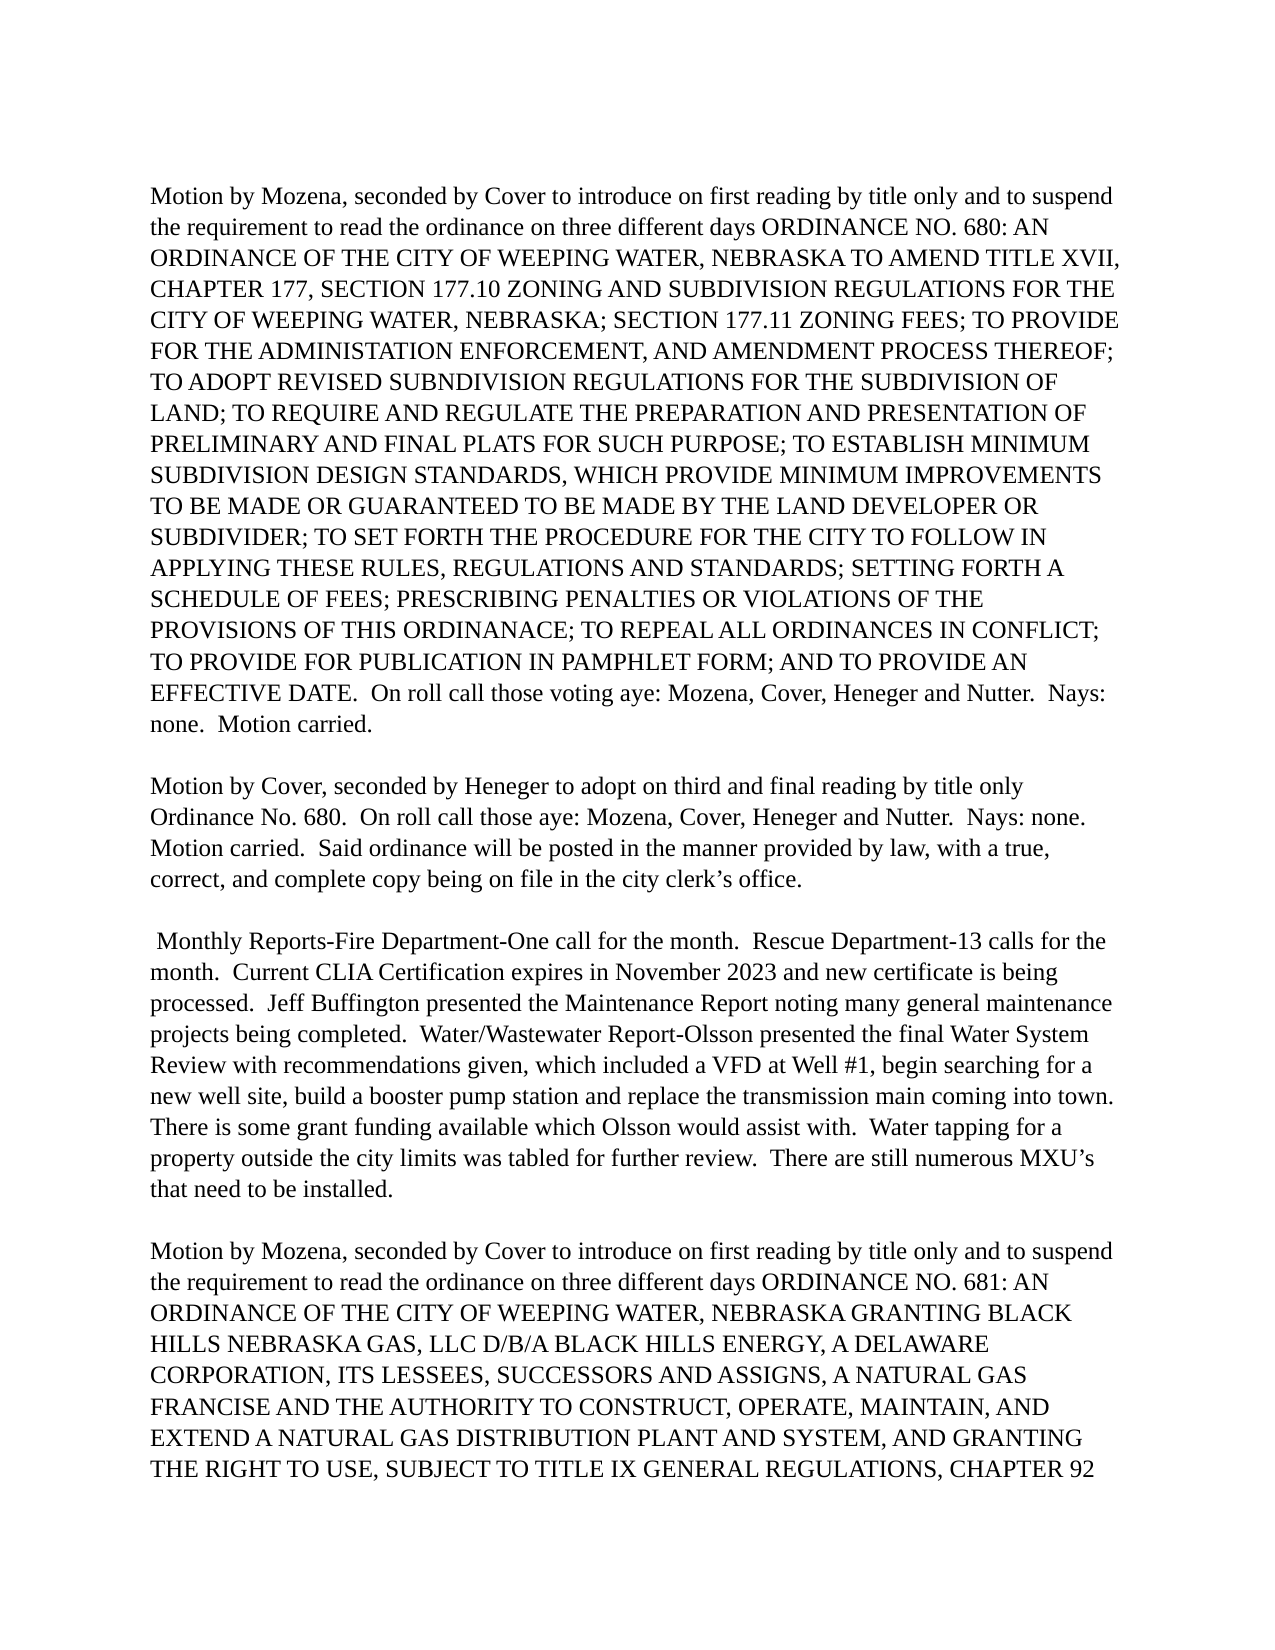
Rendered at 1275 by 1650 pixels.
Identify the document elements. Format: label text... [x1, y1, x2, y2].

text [150, 1236, 1125, 1482]
text Motion by Mozena, seconded by Cover to introduce on first reading by title only and to suspend the requirement to read the ordinance on three different days ORDINANCE NO. 680: AN ORDINANCE OF THE CITY OF WEEPING WATER, NEBRASKA TO AMEND TITLE XVII, CHAPTER 177, SECTION 177.10 ZONING AND SUBDIVISION REGULATIONS FOR THE CITY OF WEEPING WATER, NEBRASKA; SECTION 177.11 ZONING FEES; TO PROVIDE FOR THE ADMINISTATION ENFORCEMENT, AND AMENDMENT PROCESS THEREOF; TO ADOPT REVISED SUBNDIVISION REGULATIONS FOR THE SUBDIVISION OF LAND; TO REQUIRE AND REGULATE THE PREPARATION AND PRESENTATION OF PRELIMINARY AND FINAL PLATS FOR SUCH PURPOSE; TO ESTABLISH MINIMUM SUBDIVISION DESIGN STANDARDS, WHICH PROVIDE MINIMUM IMPROVEMENTS TO BE MADE OR GUARANTEED TO BE MADE BY THE LAND DEVELOPER OR SUBDIVIDER; TO SET FORTH THE PROCEDURE FOR THE CITY TO FOLLOW IN APPLYING THESE RULES, REGULATIONS AND STANDARDS; SETTING FORTH A SCHEDULE OF FEES; PRESCRIBING PENALTIES OR VIOLATIONS OF THE PROVISIONS OF THIS ORDINANACE; TO REPEAL ALL ORDINANCES IN CONFLICT; TO PROVIDE FOR PUBLICATION IN PAMPHLET FORM; AND TO PROVIDE AN EFFECTIVE DATE. On roll call those voting aye: Mozena, Cover, Heneger and Nutter. Nays: none. Motion carried. [150, 181, 1125, 737]
text Motion by Cover, seconded by Heneger to adopt on third and final reading by title only Ordinance No. 680. On roll call those aye: Mozena, Cover, Heneger and Nutter. Nays: none. Motion carried. Said ordinance will be posted in the manner provided by law, with a true, correct, and complete copy being on file in the city clerk’s office. [150, 771, 1125, 893]
text Monthly Reports-Fire Department-One call for the month. Rescue Department-13 calls for the month. Current CLIA Certification expires in November 2023 and new certificate is being processed. Jeff Buffington presented the Maintenance Report noting many general maintenance projects being completed. Water/Wastewater Report-Olsson presented the final Water System Review with recommendations given, which included a VFD at Well #1, begin searching for a new well site, build a booster pump station and replace the transmission main coming into town. There is some grant funding available which Olsson would assist with. Water tapping for a property outside the city limits was tabled for further review. There are still numerous MXU’s that need to be installed. [150, 926, 1125, 1203]
